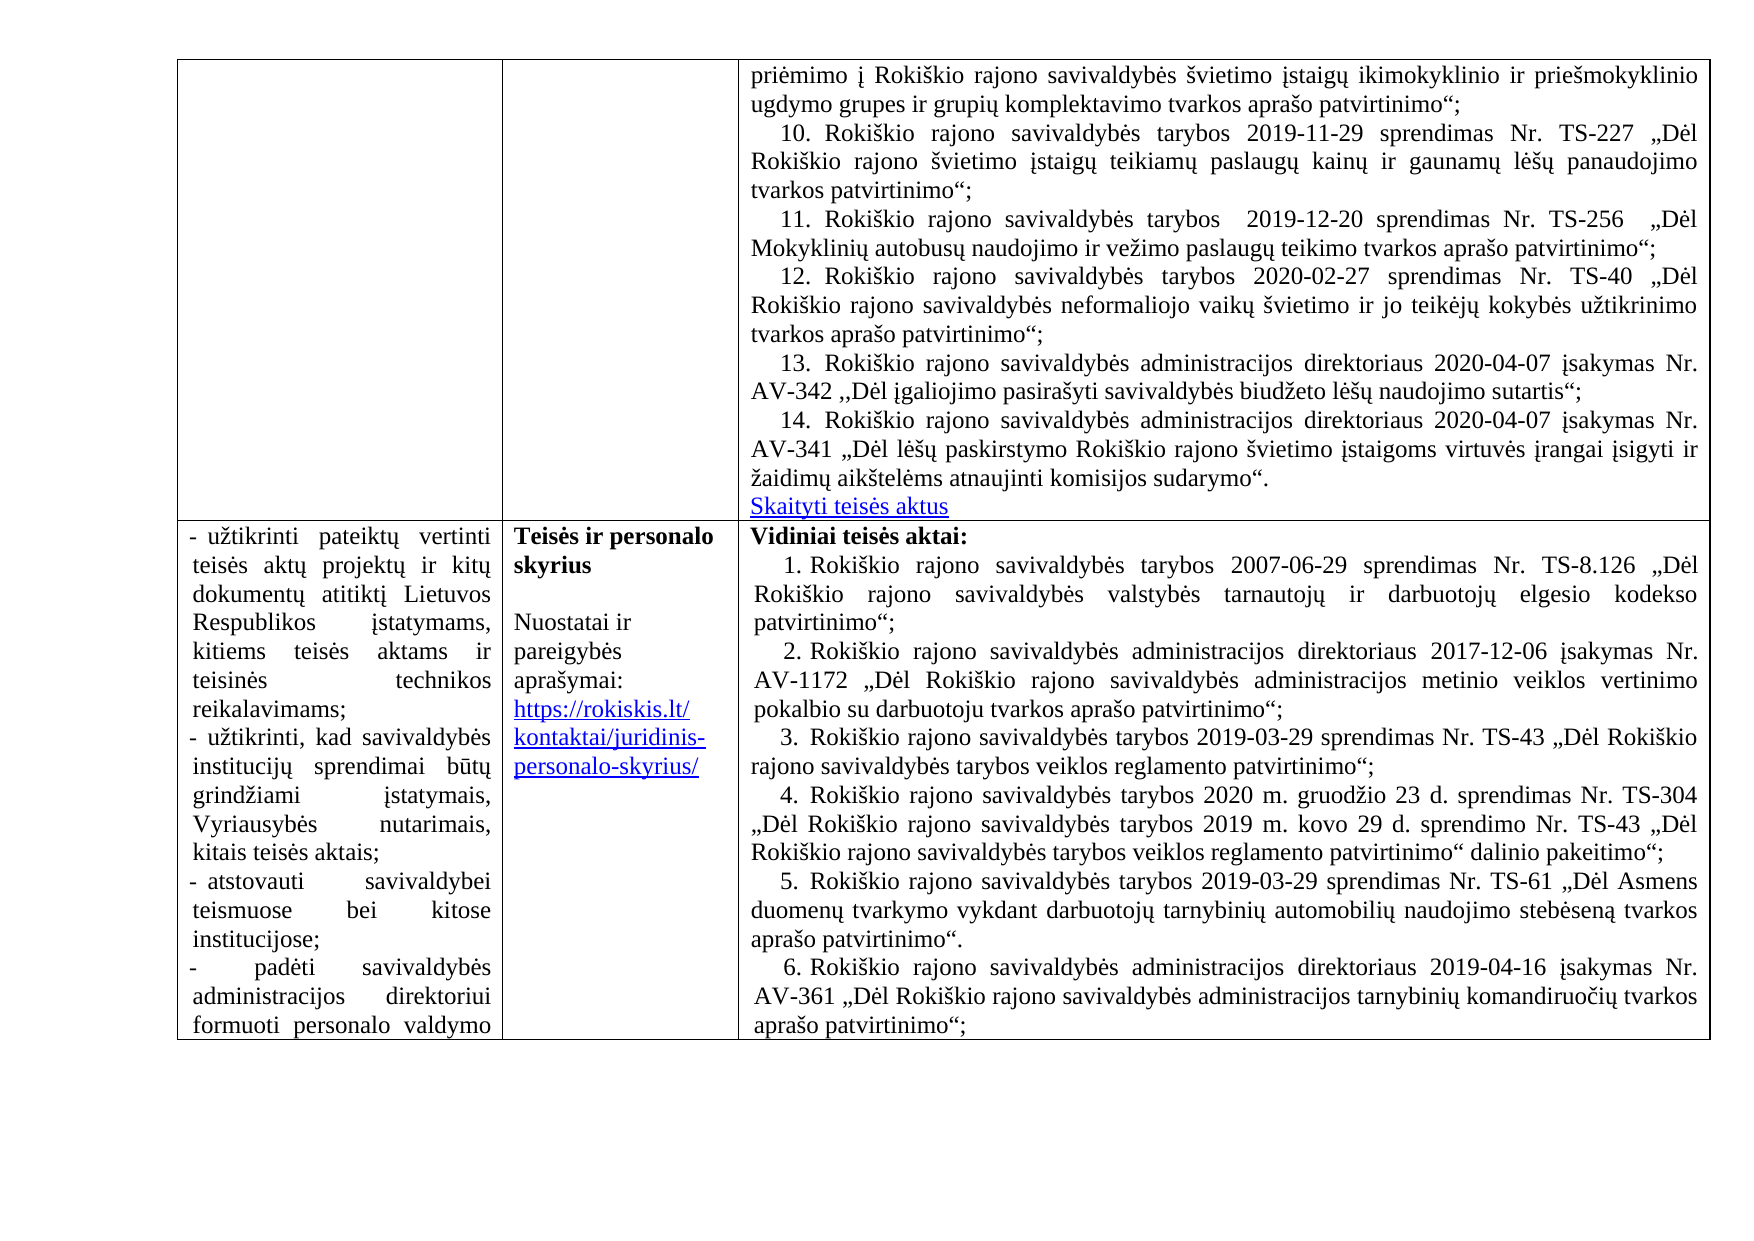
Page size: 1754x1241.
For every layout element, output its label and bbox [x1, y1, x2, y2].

table_cell [178, 60, 502, 520]
table_cell [178, 521, 502, 1039]
table_cell [503, 60, 738, 520]
table_cell [739, 60, 1709, 520]
table_cell [503, 521, 738, 1039]
table_cell [739, 521, 1709, 1039]
